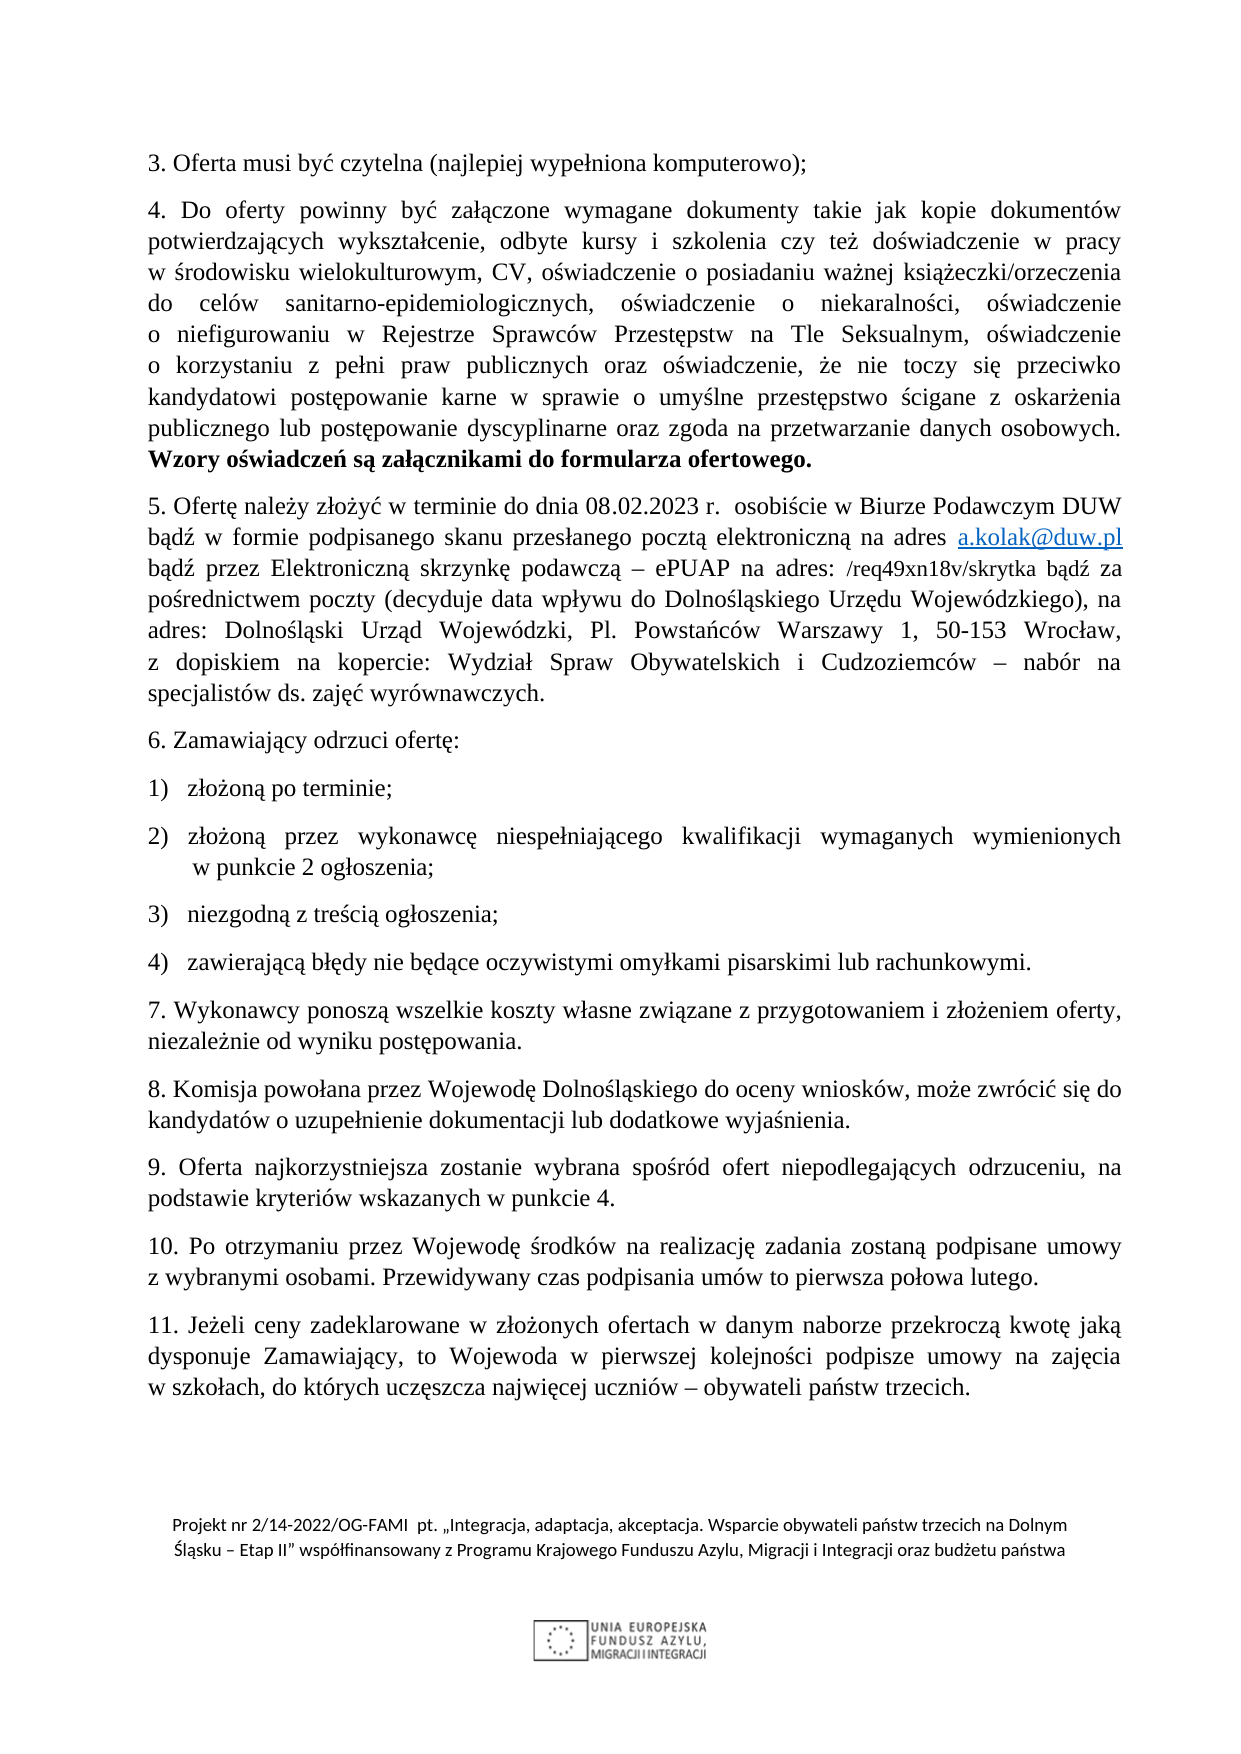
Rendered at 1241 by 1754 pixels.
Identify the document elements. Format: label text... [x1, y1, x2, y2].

text 4. Do oferty powinny być załączone wymagane dokumenty takie jak kopie dokumentów potwierdzających wykształcenie, odbyte kursy i szkolenia czy też doświadczenie w pracy w środowisku wielokulturowym, CV, oświadczenie o posiadaniu ważnej książeczki/orzeczenia do celów sanitarno-epidemiologicznych, oświadczenie o niekaralności, oświadczenie o niefigurowaniu w Rejestrze Sprawców Przestępstw na Tle Seksualnym, oświadczenie o korzystaniu z pełni praw publicznych oraz oświadczenie, że nie toczy się przeciwko kandydatowi postępowanie karne w sprawie o umyślne przestępstwo ścigane z oskarżenia publicznego lub postępowanie dyscyplinarne oraz zgoda na przetwarzanie danych osobowych. Wzory oświadczeń są załącznikami do formularza ofertowego. [148, 195, 1122, 472]
text 10. Po otrzymaniu przez Wojewodę środków na realizację zadania zostaną podpisane umowy z wybranymi osobami. Przewidywany czas podpisania umów to pierwsza połowa lutego. [148, 1231, 1122, 1291]
text 9. Oferta najkorzystniejsza zostanie wybrana spośród ofert niepodlegających odrzuceniu, na podstawie kryteriów wskazanych w punkcie 4. [148, 1152, 1122, 1212]
text 1) złożoną po terminie; [148, 773, 1122, 802]
text 3. Oferta musi być czytelna (najlepiej wypełniona komputerowo); [148, 148, 1122, 176]
text 8. Komisja powołana przez Wojewodę Dolnośląskiego do oceny wniosków, może zwrócić się do kandydatów o uzupełnienie dokumentacji lub dodatkowe wyjaśnienia. [148, 1074, 1122, 1133]
text 5. Ofertę należy złożyć w terminie do dnia 08.02.2023 r. osobiście w Biurze Podawczym DUW bądź w formie podpisanego skanu przesłanego pocztą elektroniczną na adres a.kolak@duw.pl bądź przez Elektroniczną skrzynkę podawczą – ePUAP na adres: /req49xn18v/skrytka bądź za pośrednictwem poczty (decyduje data wpływu do Dolnośląskiego Urzędu Wojewódzkiego), na adres: Dolnośląski Urząd Wojewódzki, Pl. Powstańców Warszawy 1, 50-153 Wrocław, z dopiskiem na kopercie: Wydział Spraw Obywatelskich i Cudzoziemców – nabór na specjalistów ds. zajęć wyrównawczych. [148, 491, 1122, 706]
text 4) zawierającą błędy nie będące oczywistymi omyłkami pisarskimi lub rachunkowymi. [148, 947, 1122, 976]
text 3) niezgodną z treścią ogłoszenia; [148, 899, 1122, 928]
text 11. Jeżeli ceny zadeklarowane w złożonych ofertach w danym naborze przekroczą kwotę jaką dysponuje Zamawiający, to Wojewoda w pierwszej kolejności podpisze umowy na zajęcia w szkołach, do których uczęszcza najwięcej uczniów – obywateli państw trzecich. [148, 1310, 1122, 1401]
picture [533, 1620, 707, 1662]
text 6. Zamawiający odrzuci ofertę: [148, 725, 1122, 754]
text 2) złożoną przez wykonawcę niespełniającego kwalifikacji wymaganych wymienionych w punkcie 2 ogłoszenia; [148, 821, 1122, 881]
text 7. Wykonawcy ponoszą wszelkie koszty własne związane z przygotowaniem i złożeniem oferty, niezależnie od wyniku postępowania. [148, 995, 1122, 1055]
